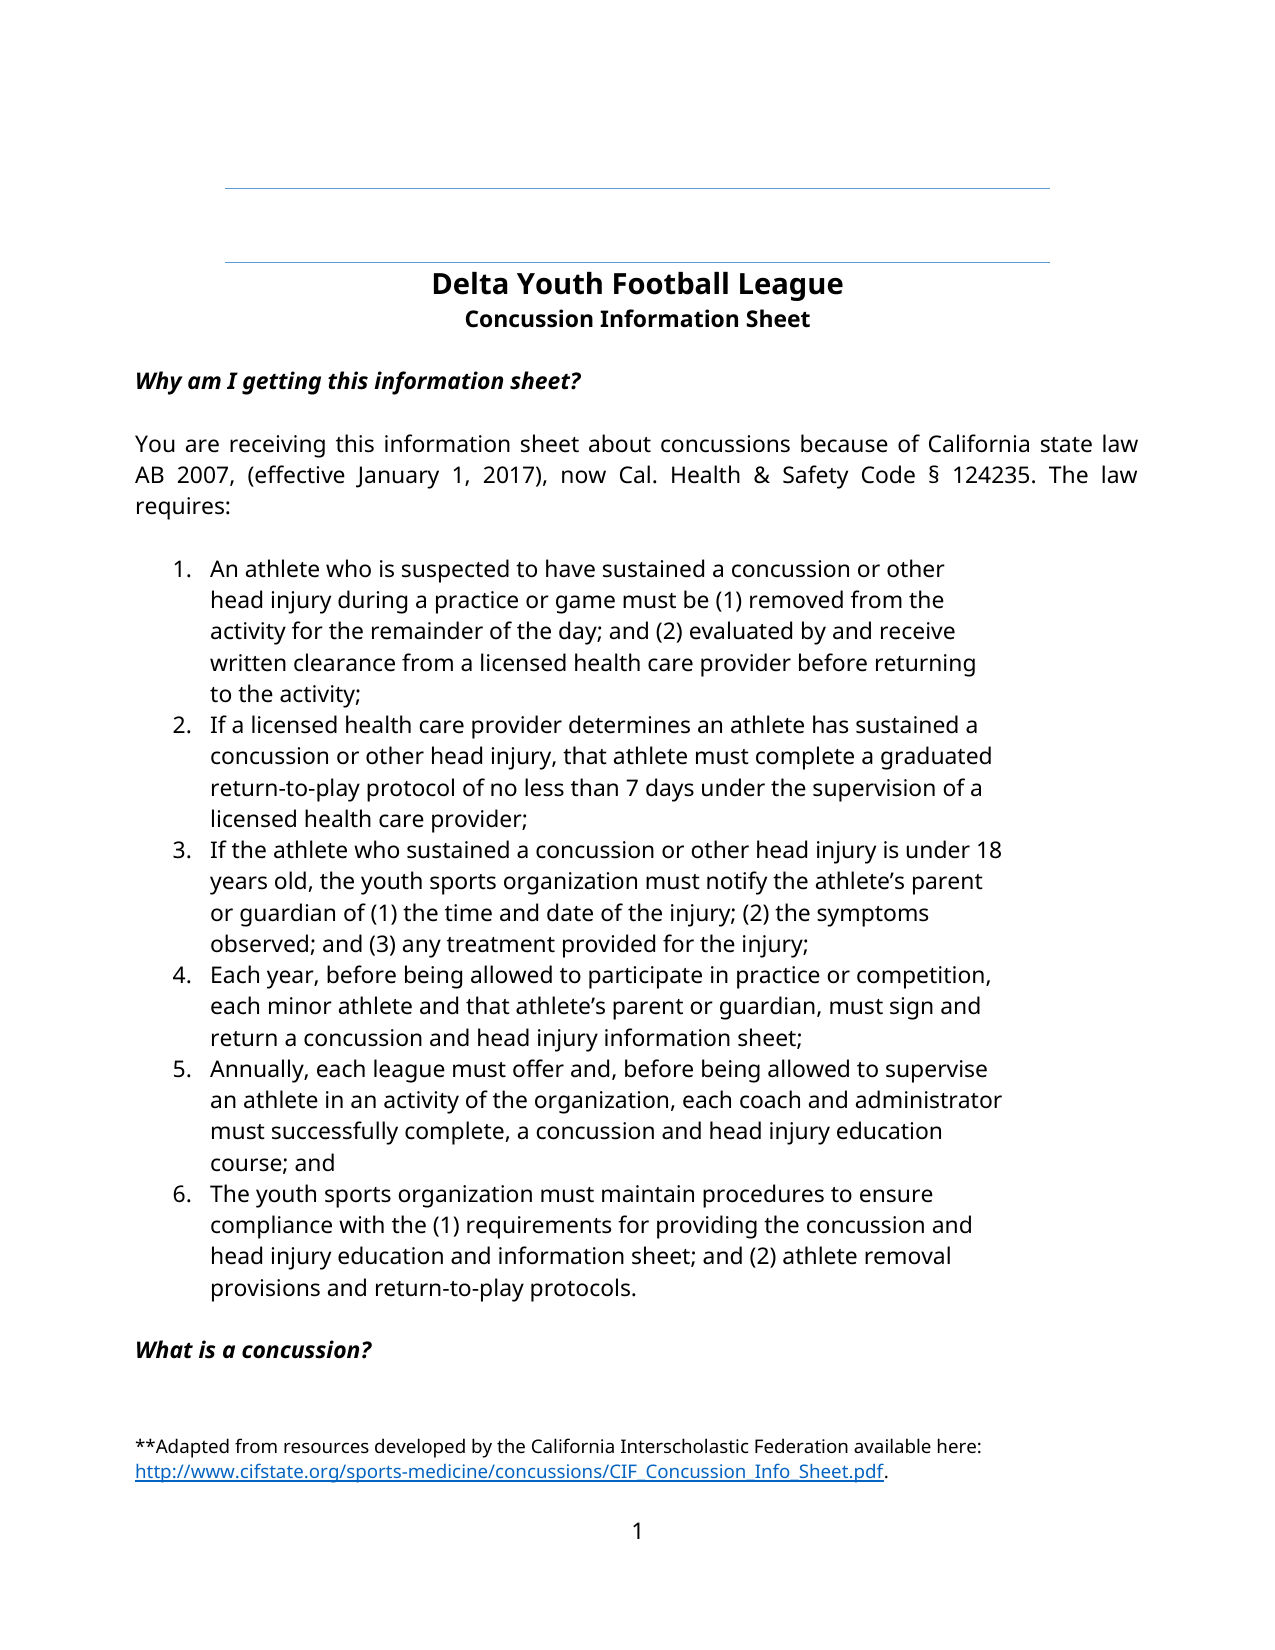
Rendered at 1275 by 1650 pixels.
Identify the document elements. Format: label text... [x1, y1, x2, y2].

text You are receiving this information sheet about concussions because of California state law AB 2007, (effective January 1, 2017), now Cal. Health & Safety Code § 124235. The law requires: [135, 428, 1140, 522]
text What is a concussion? [135, 1334, 1140, 1365]
text Why am I getting this information sheet? [135, 365, 1140, 397]
text Delta Youth Football League [135, 263, 1140, 303]
list Annually, each league must offer and, before being allowed to supervise an athlete in an activity of the organization, each coach and administrator must successfully complete, a concussion and head injury education course; and [172, 1053, 1005, 1178]
list Each year, before being allowed to participate in practice or competition, each minor athlete and that athlete’s parent or guardian, must sign and return a concussion and head injury information sheet; [172, 959, 1005, 1053]
list The youth sports organization must maintain procedures to ensure compliance with the (1) requirements for providing the concussion and head injury education and information sheet; and (2) athlete removal provisions and return-to-play protocols. [172, 1178, 1005, 1303]
list If the athlete who sustained a concussion or other head injury is under 18 years old, the youth sports organization must notify the athlete’s parent or guardian of (1) the time and date of the injury; (2) the symptoms observed; and (3) any treatment provided for the injury; [172, 834, 1005, 959]
list If a licensed health care provider determines an athlete has sustained a concussion or other head injury, that athlete must complete a graduated return-to-play protocol of no less than 7 days under the supervision of a licensed health care provider; [172, 709, 1005, 834]
text Concussion Information Sheet [135, 303, 1140, 334]
list An athlete who is suspected to have sustained a concussion or other head injury during a practice or game must be (1) removed from the activity for the remainder of the day; and (2) evaluated by and receive written clearance from a licensed health care provider before returning to the activity; [172, 553, 1005, 709]
